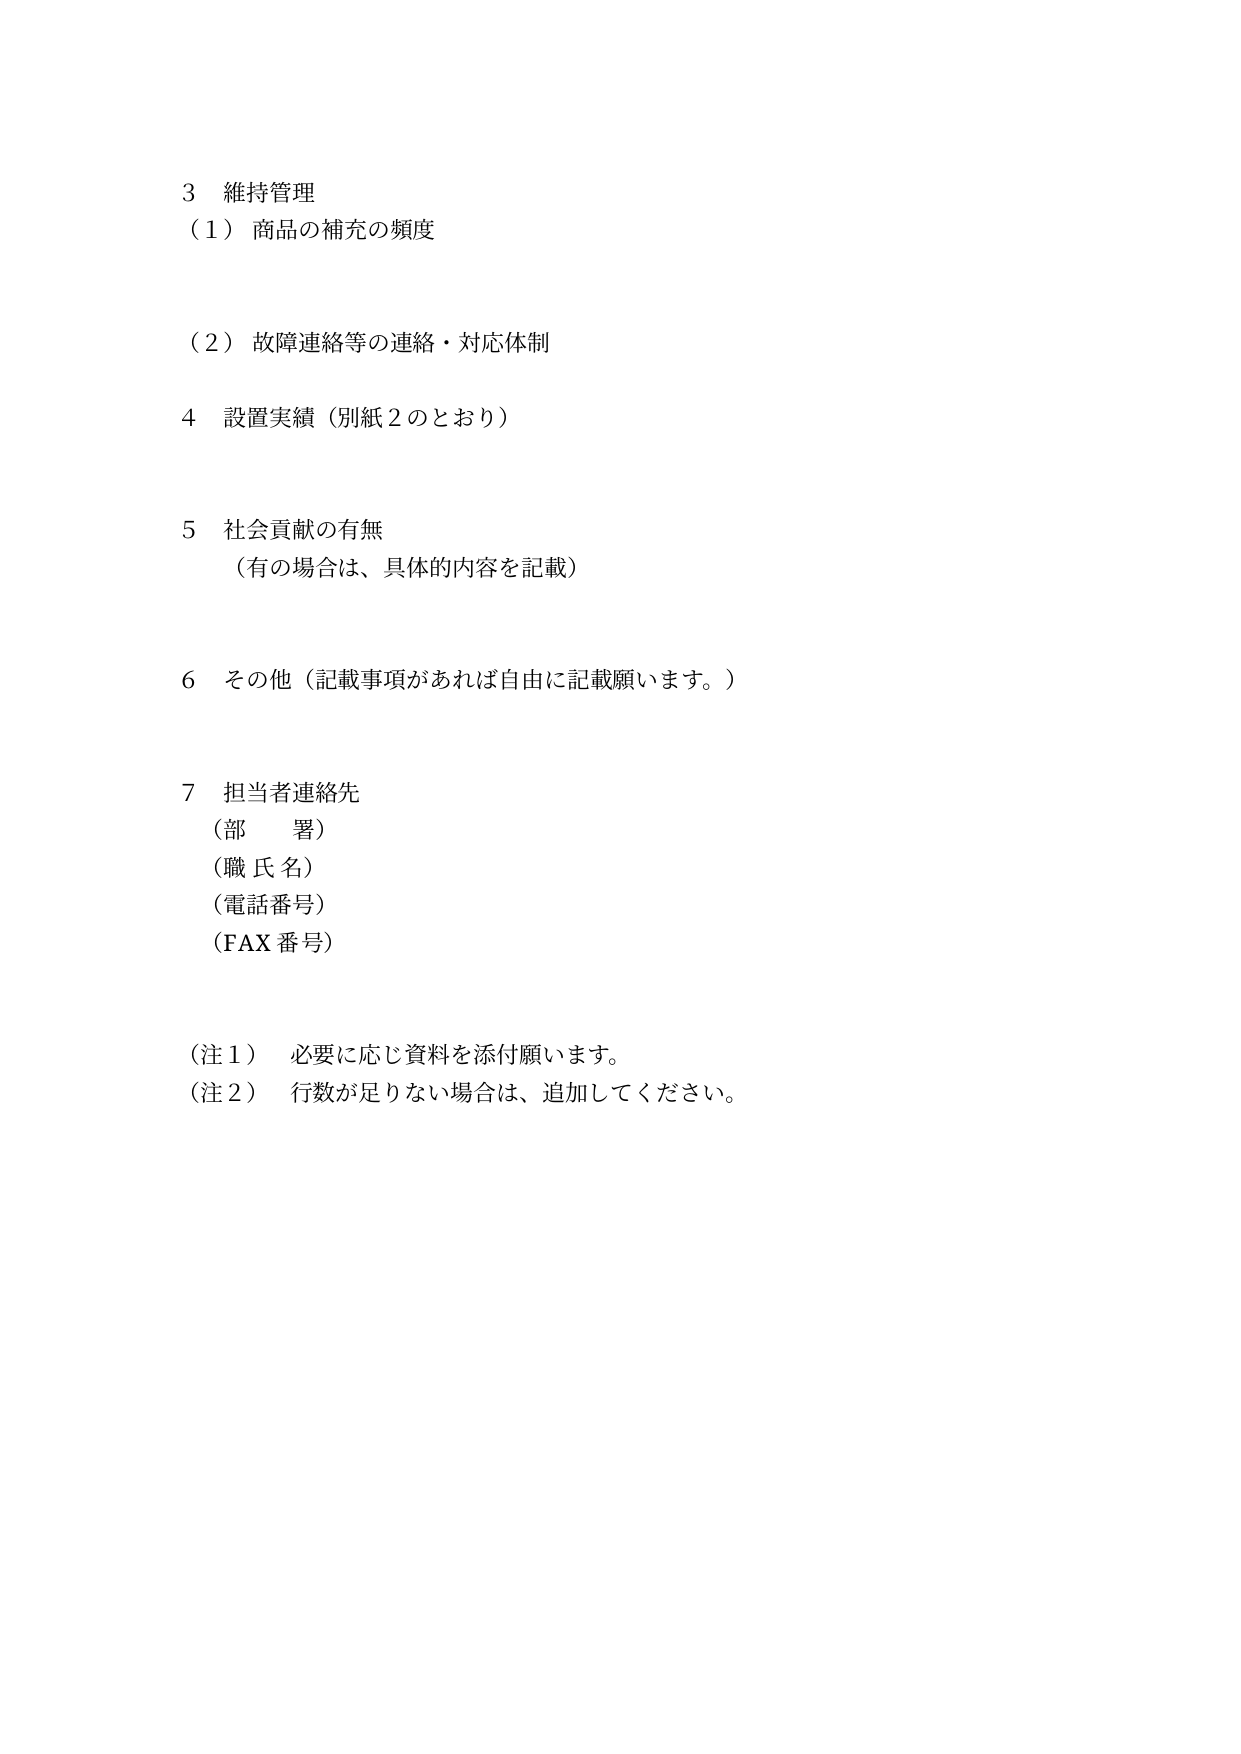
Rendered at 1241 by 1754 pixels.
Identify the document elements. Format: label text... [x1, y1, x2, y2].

text ６ その他（記載事項があれば自由に記載願います。） [177, 660, 1063, 697]
list 必要に応じ資料を添付願います。 [177, 1035, 1063, 1072]
text （電話番号） [177, 885, 1063, 922]
text （有の場合は、具体的内容を記載） [177, 547, 1063, 585]
text ４ 設置実績（別紙２のとおり） [177, 397, 1063, 435]
list 故障連絡等の連絡・対応体制 [177, 322, 1063, 360]
text ５ 社会貢献の有無 [177, 510, 1063, 547]
list 行数が足りない場合は、追加してください。 [177, 1072, 1063, 1110]
list 商品の補充の頻度 [177, 210, 1063, 247]
text （職 氏 名） [177, 847, 1063, 885]
text ７ 担当者連絡先 [177, 772, 1063, 810]
text （部 署） [177, 810, 1063, 847]
text （FAX番号） [177, 922, 1063, 960]
text ３ 維持管理 [177, 172, 1063, 210]
